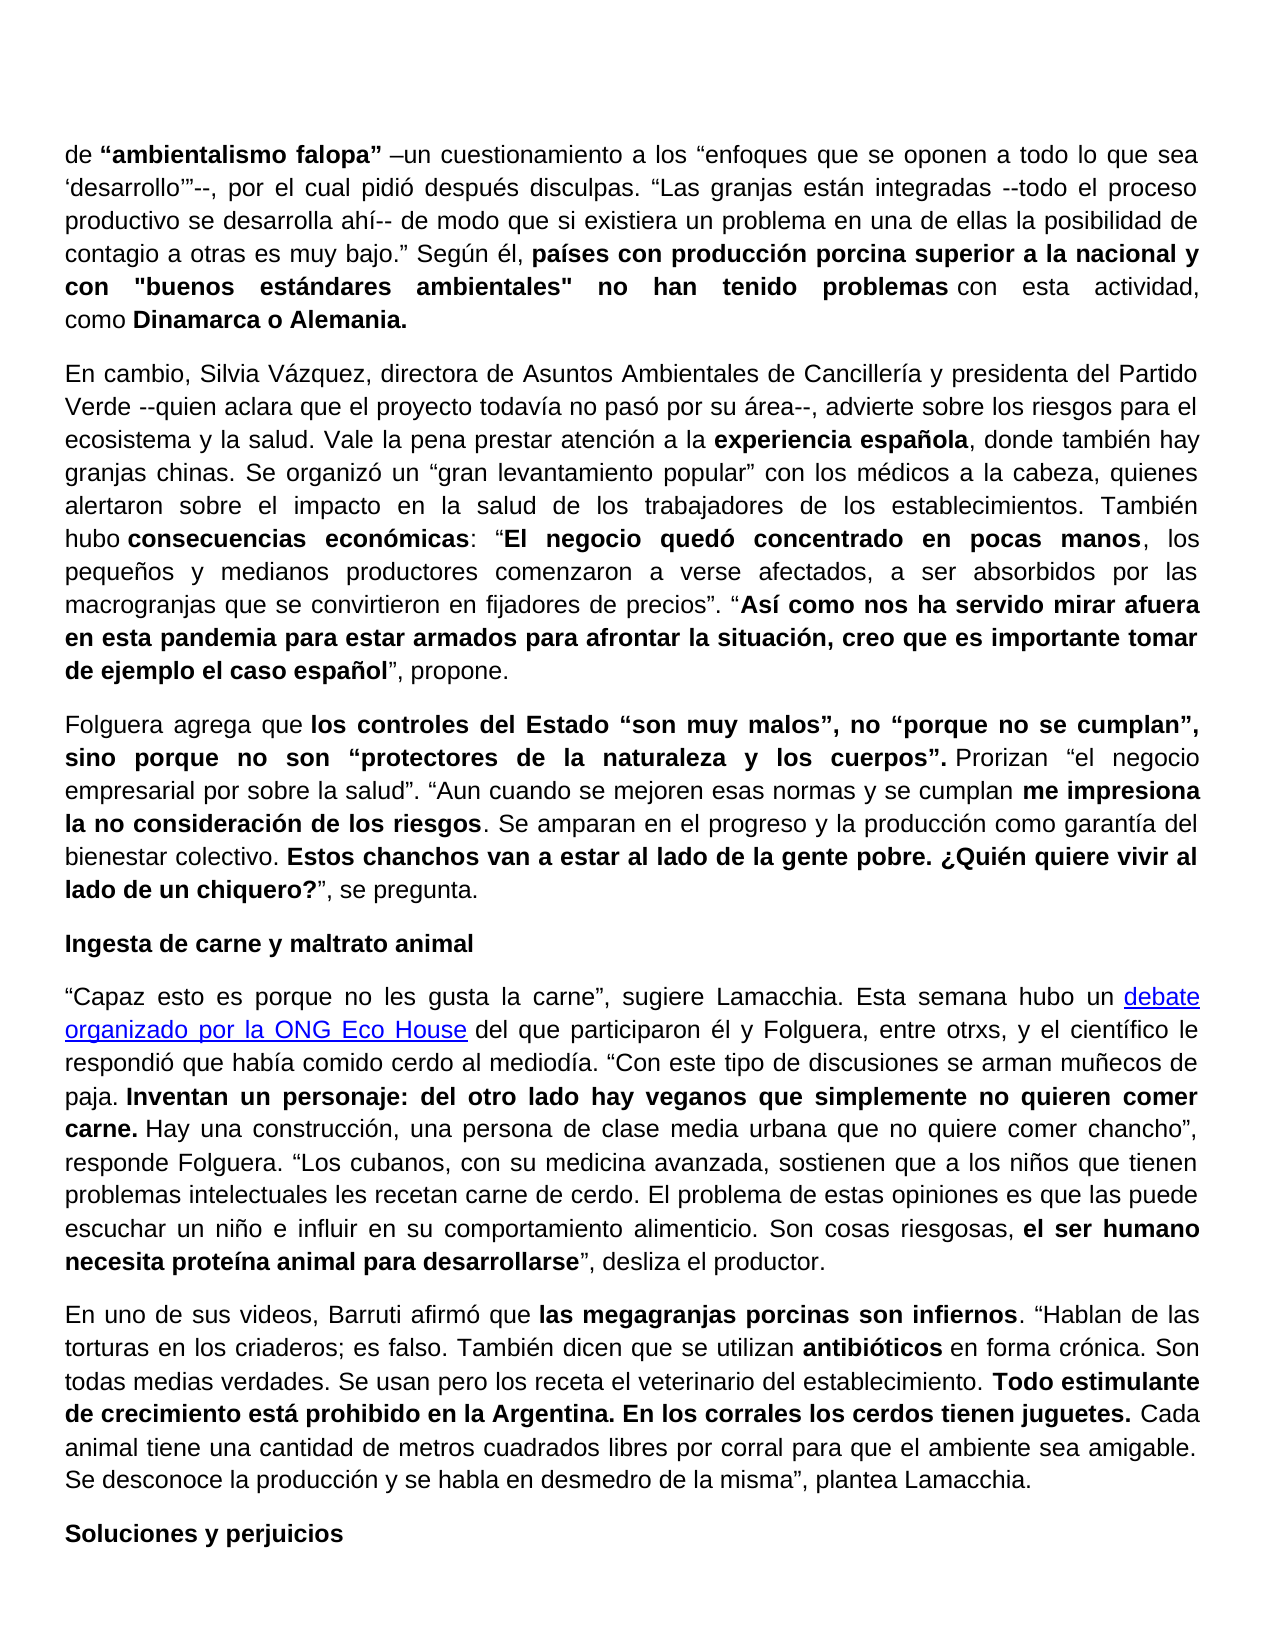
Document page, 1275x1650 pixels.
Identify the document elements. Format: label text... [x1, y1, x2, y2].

text En cambio, Silvia Vázquez, directora de Asuntos Ambientales de Cancillería y presidenta del Partido Verde --quien aclara que el proyecto todavía no pasó por su área--, advierte sobre los riesgos para el ecosistema y la salud. Vale la pena prestar atención a la experiencia española, donde también hay granjas chinas. Se organizó un “gran levantamiento popular” con los médicos a la cabeza, quienes alertaron sobre el impacto en la salud de los trabajadores de los establecimientos. También hubo consecuencias económicas: “El negocio quedó concentrado en pocas manos, los pequeños y medianos productores comenzaron a verse afectados, a ser absorbidos por las macrogranjas que se convirtieron en fijadores de precios”. “Así como nos ha servido mirar afuera en esta pandemia para estar armados para afrontar la situación, creo que es importante tomar de ejemplo el caso español”, propone. [64, 358, 1200, 684]
text Ingesta de carne y maltrato animal [64, 928, 1200, 957]
text En uno de sus videos, Barruti afirmó que las megagranjas porcinas son infiernos. “Hablan de las torturas en los criaderos; es falso. También dicen que se utilizan antibióticos en forma crónica. Son todas medias verdades. Se usan pero los receta el veterinario del establecimiento. Todo estimulante de crecimiento está prohibido en la Argentina. En los corrales los cerdos tienen juguetes. Cada animal tiene una cantidad de metros cuadrados libres por corral para que el ambiente sea amigable. Se desconoce la producción y se habla en desmedro de la misma”, plantea Lamacchia. [64, 1300, 1200, 1494]
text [64, 139, 1200, 333]
text Soluciones y perjuicios [64, 1519, 1200, 1548]
text Folguera agrega que los controles del Estado “son muy malos”, no “porque no se cumplan”, sino porque no son “protectores de la naturaleza y los cuerpos”. Prorizan “el negocio empresarial por sobre la salud”. “Aun cuando se mejoren esas normas y se cumplan me impresiona la no consideración de los riesgos. Se amparan en el progreso y la producción como garantía del bienestar colectivo. Estos chanchos van a estar al lado de la gente pobre. ¿Quién quiere vivir al lado de un chiquero?”, se pregunta. [64, 709, 1200, 903]
text “Capaz esto es porque no les gusta la carne”, sugiere Lamacchia. Esta semana hubo un debate organizado por la ONG Eco House del que participaron él y Folguera, entre otrxs, y el científico le respondió que había comido cerdo al mediodía. “Con este tipo de discusiones se arman muñecos de paja. Inventan un personaje: del otro lado hay veganos que simplemente no quieren comer carne. Hay una construcción, una persona de clase media urbana que no quiere comer chancho”, responde Folguera. “Los cubanos, con su medicina avanzada, sostienen que a los niños que tienen problemas intelectuales les recetan carne de cerdo. El problema de estas opiniones es que las puede escuchar un niño e influir en su comportamiento alimenticio. Son cosas riesgosas, el ser humano necesita proteína animal para desarrollarse”, desliza el productor. [64, 982, 1200, 1275]
